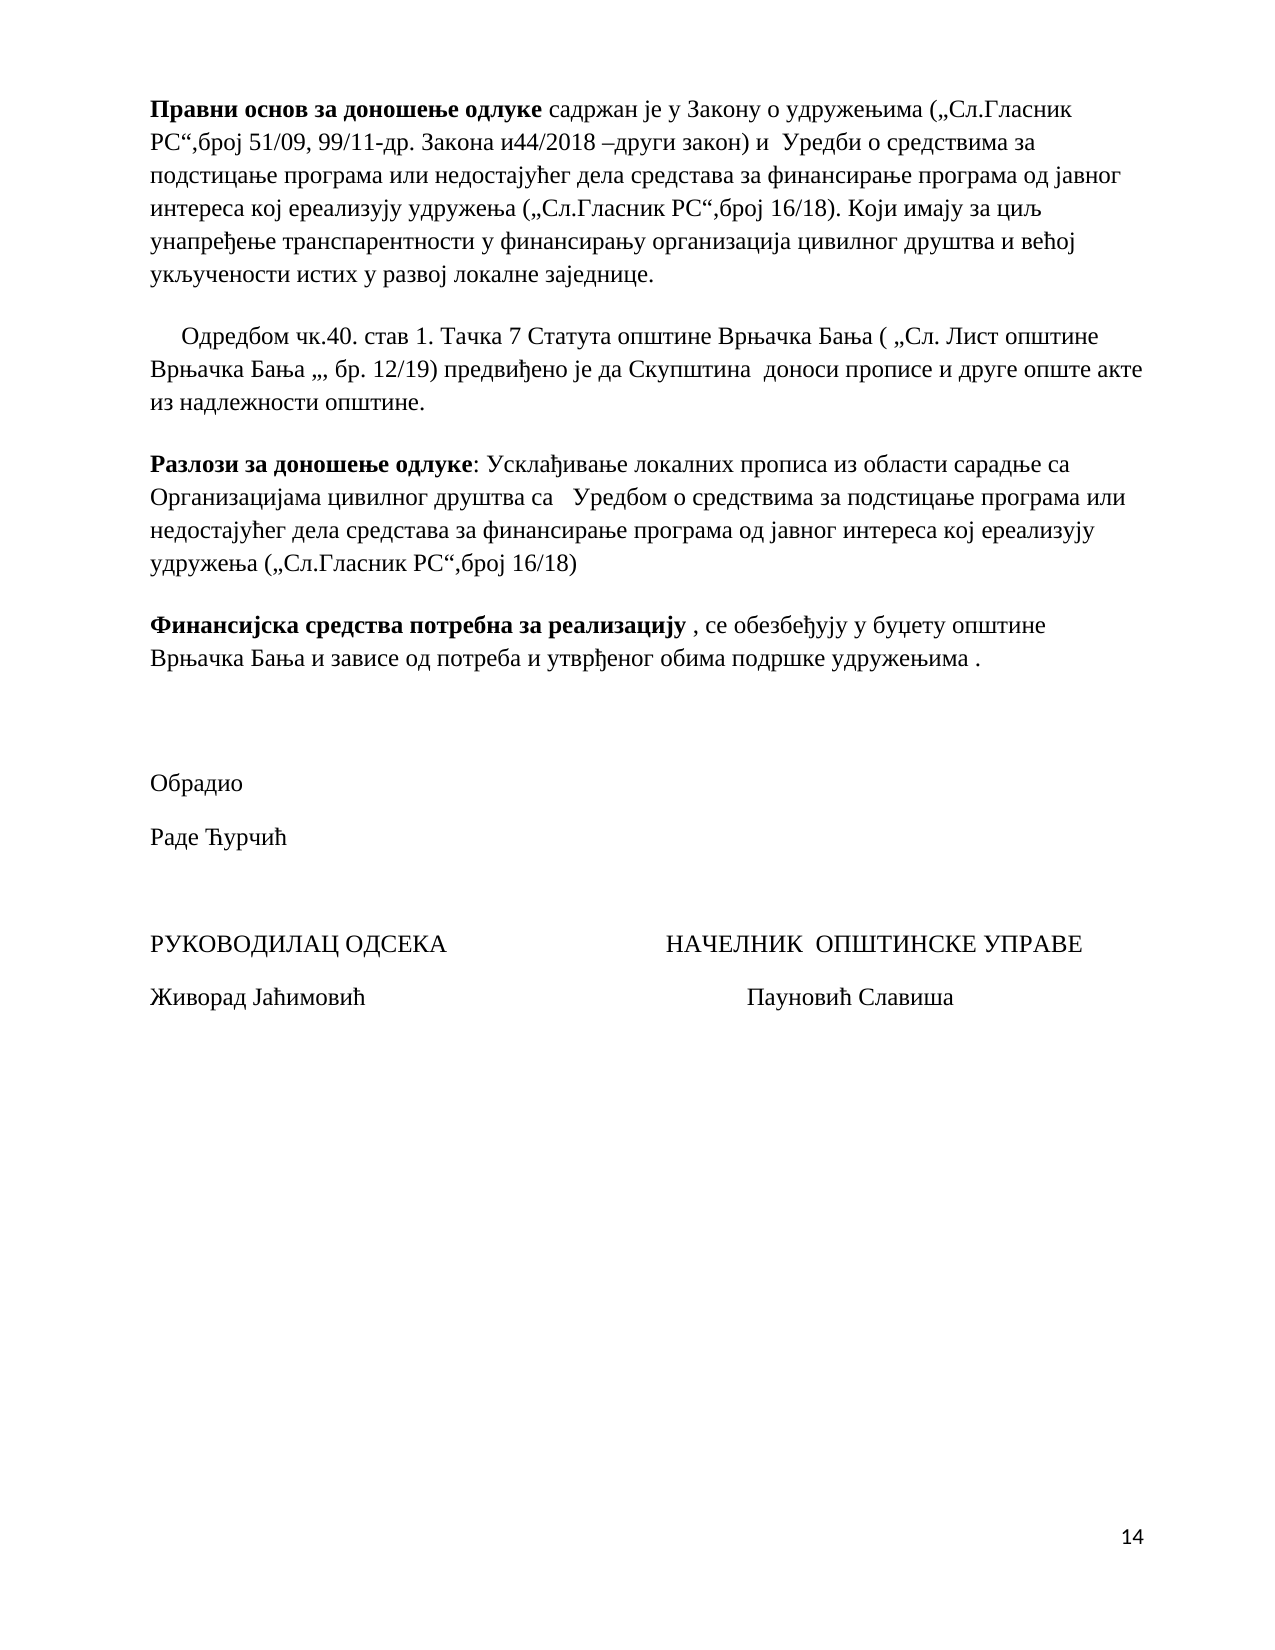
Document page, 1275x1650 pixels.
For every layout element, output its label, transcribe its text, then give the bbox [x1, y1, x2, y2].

text Правни основ за доношење одлуке садржан је у Закону о удружењима („Сл.Гласник РС“,број 51/09, 99/11-др. Закона и44/2018 –други закон) и Уредби о средствима за подстицање програма или недостајућег дела средстава за финансирање програма од јавног интереса кој ереализују удружења („Сл.Гласник РС“,број 16/18). Који имају за циљ унапређење транспарентности у финансирању организација цивилног друштва и већој укључености истих у развој локалне заједнице. [150, 94, 1144, 288]
text Одредбом чк.40. став 1. Тачка 7 Статута општине Врњачка Бања ( „Сл. Лист општине Врњачка Бања „, бр. 12/19) предвиђено је да Скупштина доноси прописе и друге опште акте из надлежности општине. [150, 321, 1144, 416]
text РУКОВОДИЛАЦ ОДСЕКА НАЧЕЛНИК ОПШТИНСКЕ УПРАВЕ [150, 929, 1144, 957]
text Обрадио [150, 768, 1144, 797]
text Раде Ћурчић [150, 822, 1144, 851]
text Живорад Јаћимовић Пауновић Славиша [150, 982, 1144, 1011]
text Финансијска средства потребна за реализацију , се обезбеђују у буџету општине Врњачка Бања и зависе од потреба и утврђеног обима подршке удружењима . [150, 611, 1144, 672]
text Разлози за доношење одлуке: Усклађивање локалних прописа из области сарадње са Организацијама цивилног друштва са Уредбом о средствима за подстицање програма или недостајућег дела средстава за финансирање програма од јавног интереса кој ереализују удружења („Сл.Гласник РС“,број 16/18) [150, 449, 1144, 577]
